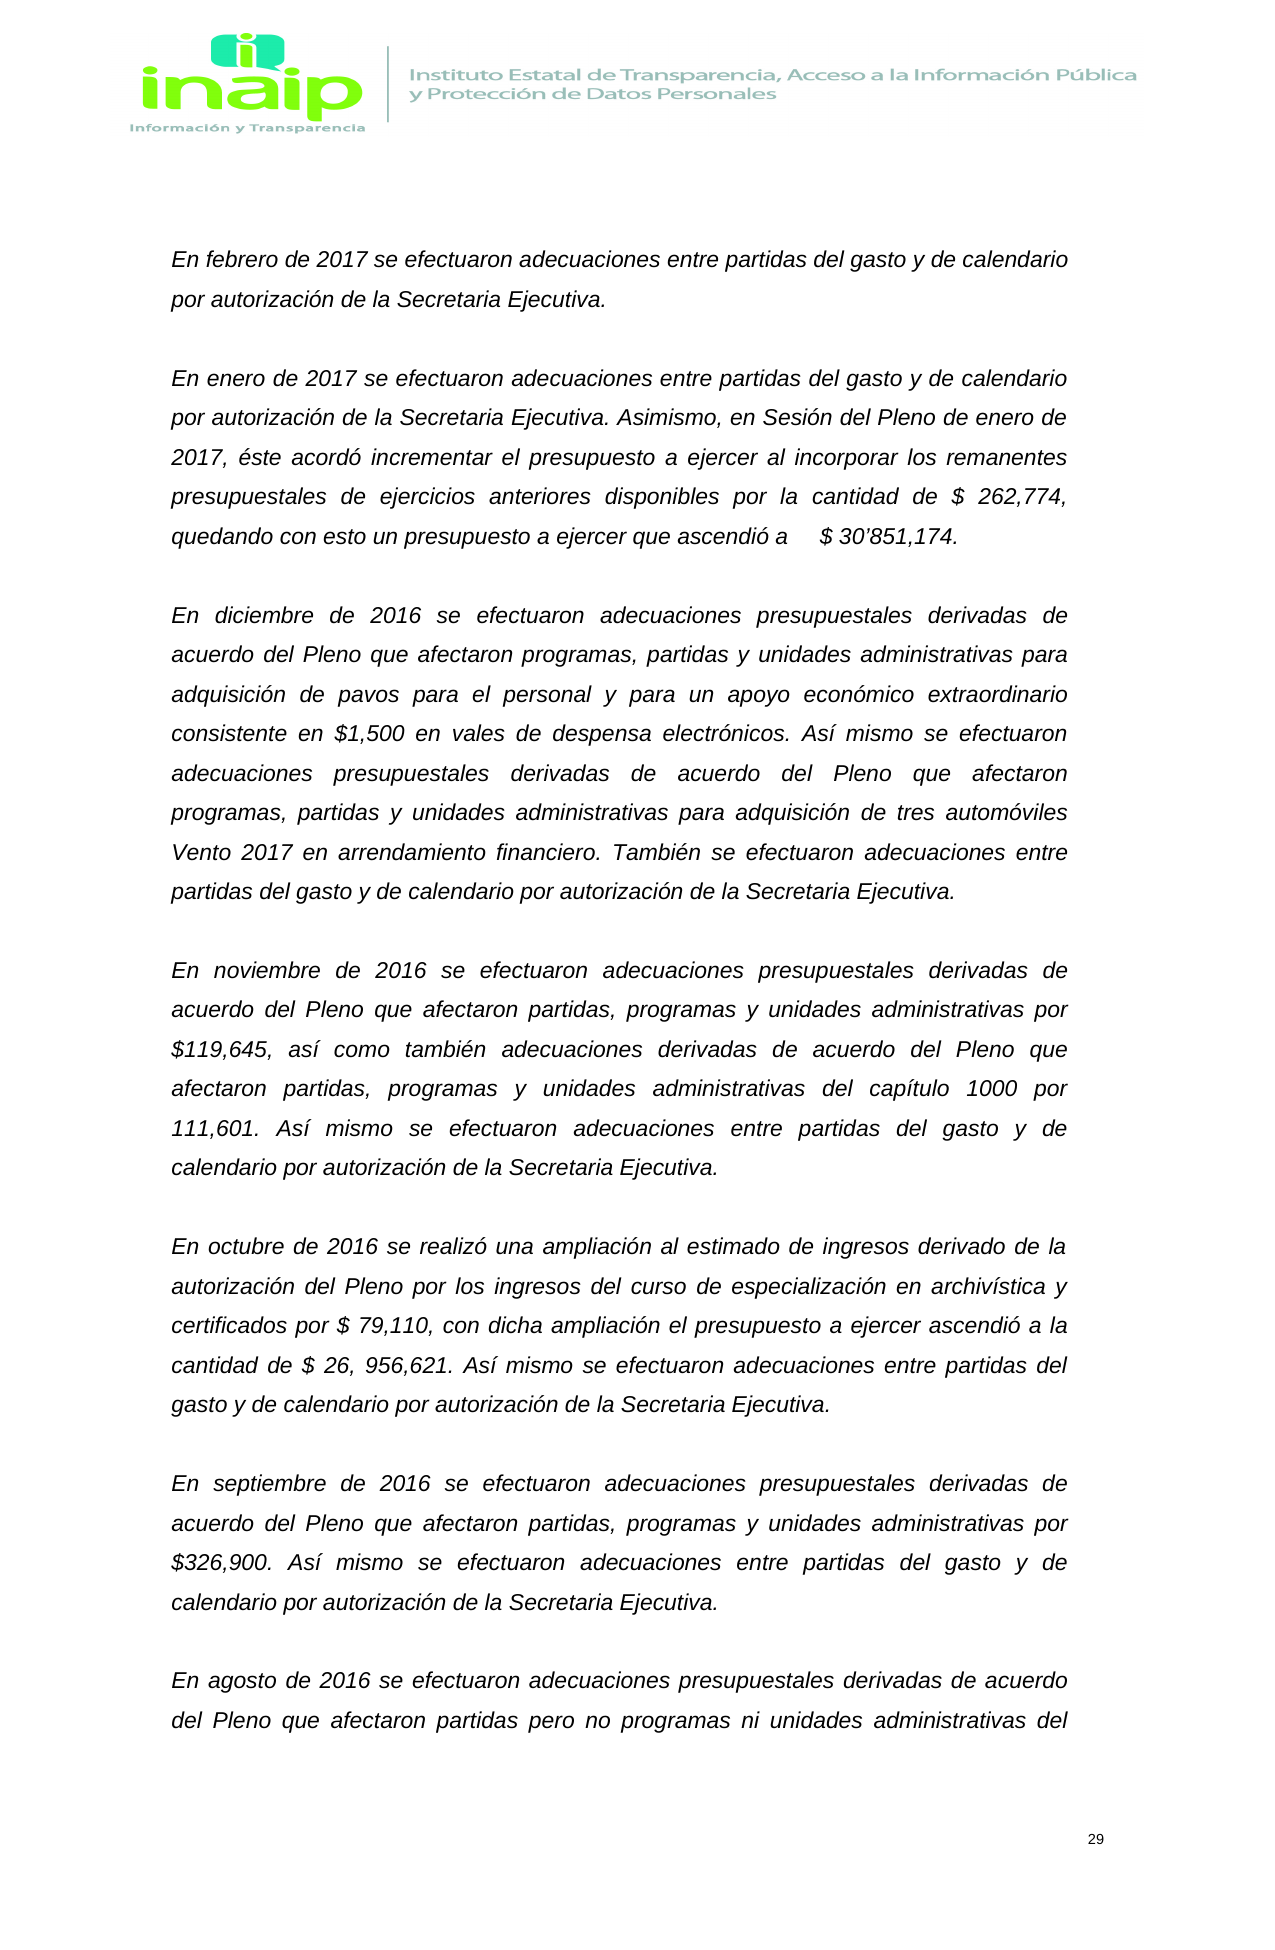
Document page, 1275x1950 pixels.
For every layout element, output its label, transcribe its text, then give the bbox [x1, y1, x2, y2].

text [171, 1667, 1068, 1733]
text En septiembre de 2016 se efectuaron adecuaciones presupuestales derivadas de acuerdo del Pleno que afectaron partidas, programas y unidades administrativas por $326,900. Así mismo se efectuaron adecuaciones entre partidas del gasto y de calendario por autorización de la Secretaria Ejecutiva. [171, 1470, 1068, 1615]
text En noviembre de 2016 se efectuaron adecuaciones presupuestales derivadas de acuerdo del Pleno que afectaron partidas, programas y unidades administrativas por $119,645, así como también adecuaciones derivadas de acuerdo del Pleno que afectaron partidas, programas y unidades administrativas del capítulo 1000 por 111,601. Así mismo se efectuaron adecuaciones entre partidas del gasto y de calendario por autorización de la Secretaria Ejecutiva. [171, 957, 1068, 1181]
text En enero de 2017 se efectuaron adecuaciones entre partidas del gasto y de calendario por autorización de la Secretaria Ejecutiva. Asimismo, en Sesión del Pleno de enero de 2017, éste acordó incrementar el presupuesto a ejercer al incorporar los remanentes presupuestales de ejercicios anteriores disponibles por la cantidad de $ 262,774, quedando con esto un presupuesto a ejercer que ascendió a $ 30’851,174. [171, 365, 1068, 549]
text En febrero de 2017 se efectuaron adecuaciones entre partidas del gasto y de calendario por autorización de la Secretaria Ejecutiva. [171, 246, 1068, 312]
text En diciembre de 2016 se efectuaron adecuaciones presupuestales derivadas de acuerdo del Pleno que afectaron programas, partidas y unidades administrativas para adquisición de pavos para el personal y para un apoyo económico extraordinario consistente en $1,500 en vales de despensa electrónicos. Así mismo se efectuaron adecuaciones presupuestales derivadas de acuerdo del Pleno que afectaron programas, partidas y unidades administrativas para adquisición de tres automóviles Vento 2017 en arrendamiento financiero. También se efectuaron adecuaciones entre partidas del gasto y de calendario por autorización de la Secretaria Ejecutiva. [171, 602, 1068, 904]
picture [109, 33, 1144, 137]
text En octubre de 2016 se realizó una ampliación al estimado de ingresos derivado de la autorización del Pleno por los ingresos del curso de especialización en archivística y certificados por $ 79,110, con dicha ampliación el presupuesto a ejercer ascendió a la cantidad de $ 26, 956,621. Así mismo se efectuaron adecuaciones entre partidas del gasto y de calendario por autorización de la Secretaria Ejecutiva. [171, 1233, 1068, 1417]
